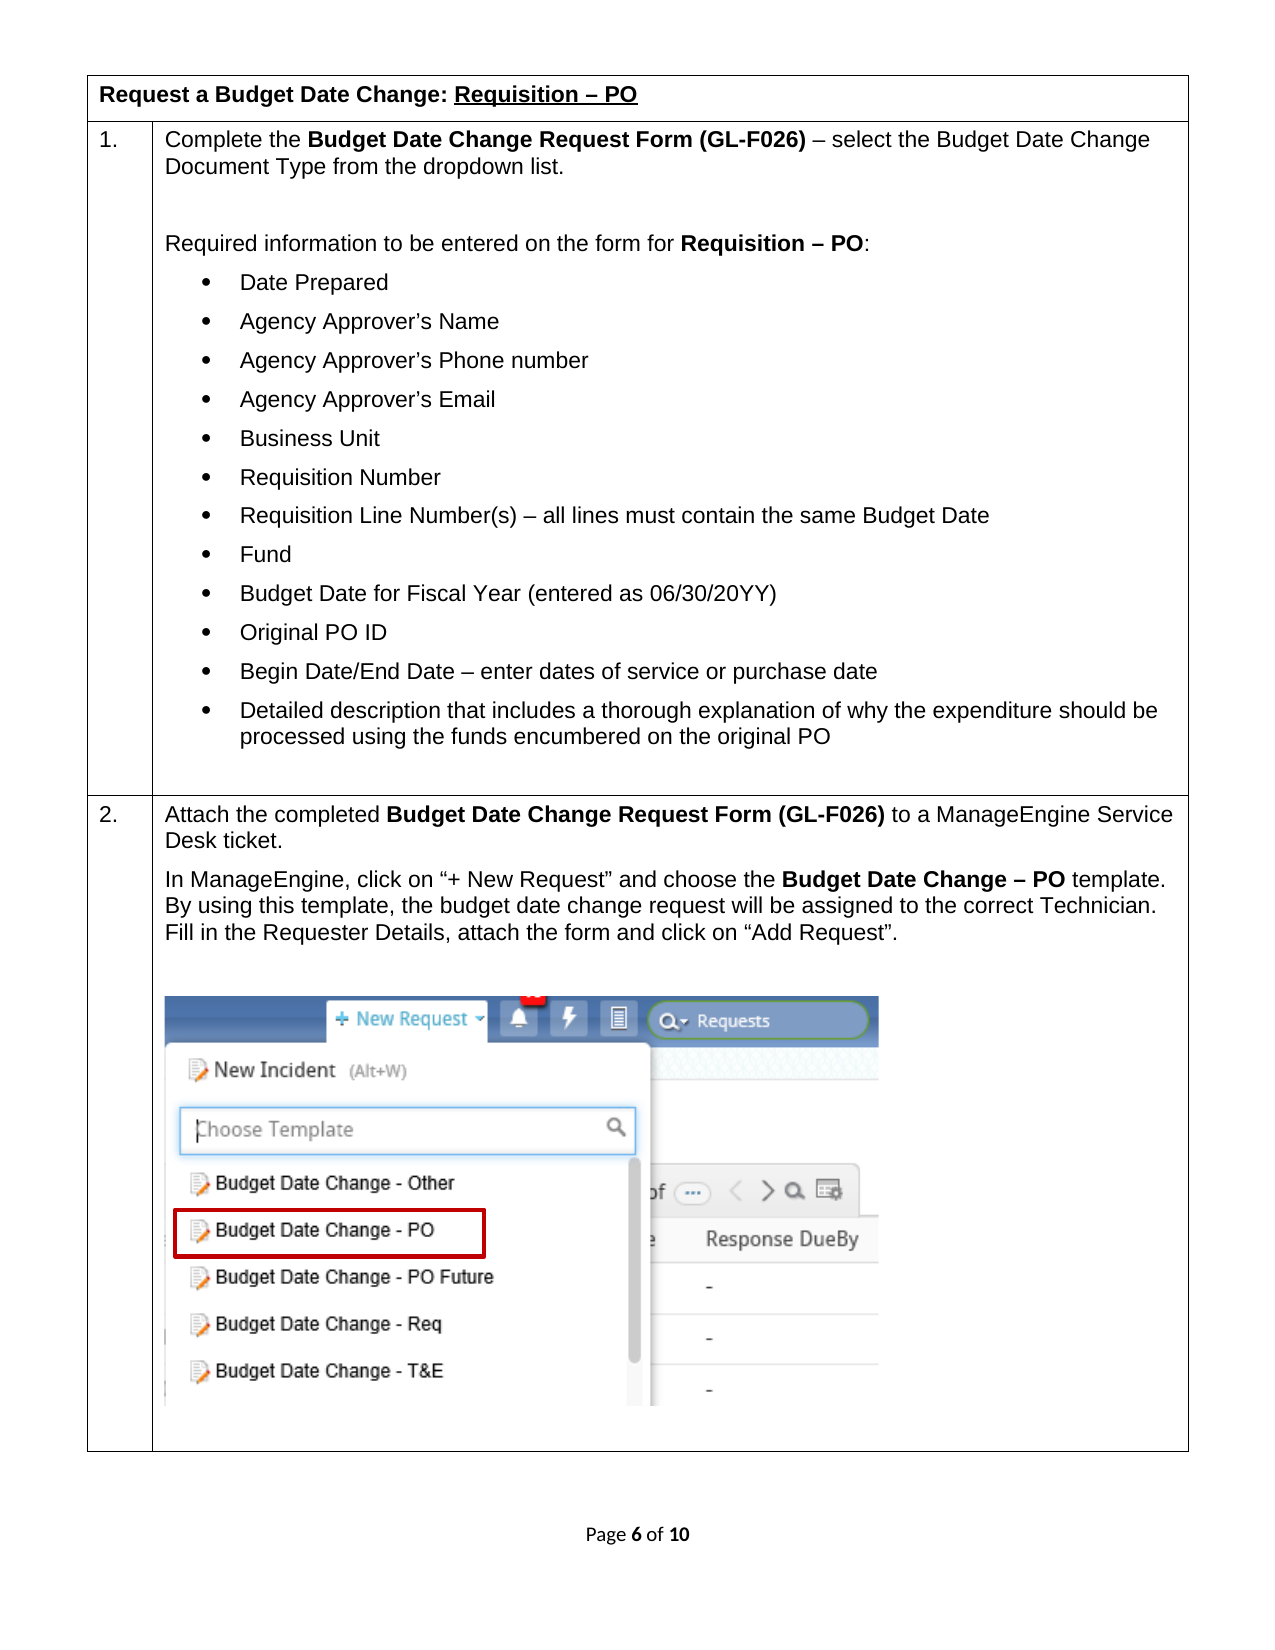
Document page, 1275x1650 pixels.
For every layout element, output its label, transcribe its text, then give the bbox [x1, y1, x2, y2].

table_cell Attach the completed Budget Date Change Request Form (GL-F026) to a ManageEngine Service Desk ticket. In ManageEngine, click on “+ New Request” and choose the Budget Date Change – PO template. By using this template, the budget date change request will be assigned to the correct Technician. Fill in the Requester Details, attach the form and click on “Add Request”. [153, 796, 1188, 1451]
picture [164, 996, 879, 1406]
table_cell Complete the Budget Date Change Request Form (GL-F026) – select the Budget Date Change Document Type from the dropdown list. Required information to be entered on the form for Requisition – PO: Date Prepared Agency Approver’s Name Agency Approver’s Phone number Agency Approver’s Email Business Unit Requisition Number Requisition Line Number(s) – all lines must contain the same Budget Date Fund Budget Date for Fiscal Year (entered as 06/30/20YY) Original PO ID Begin Date/End Date – enter dates of service or purchase date Detailed description that includes a thorough explanation of why the expenditure should be processed using the funds encumbered on the original PO [153, 122, 1188, 795]
table_cell 1. [88, 122, 152, 795]
table_header Request a Budget Date Change: Requisition – PO [88, 76, 1188, 121]
table_cell 2. [88, 796, 152, 1451]
